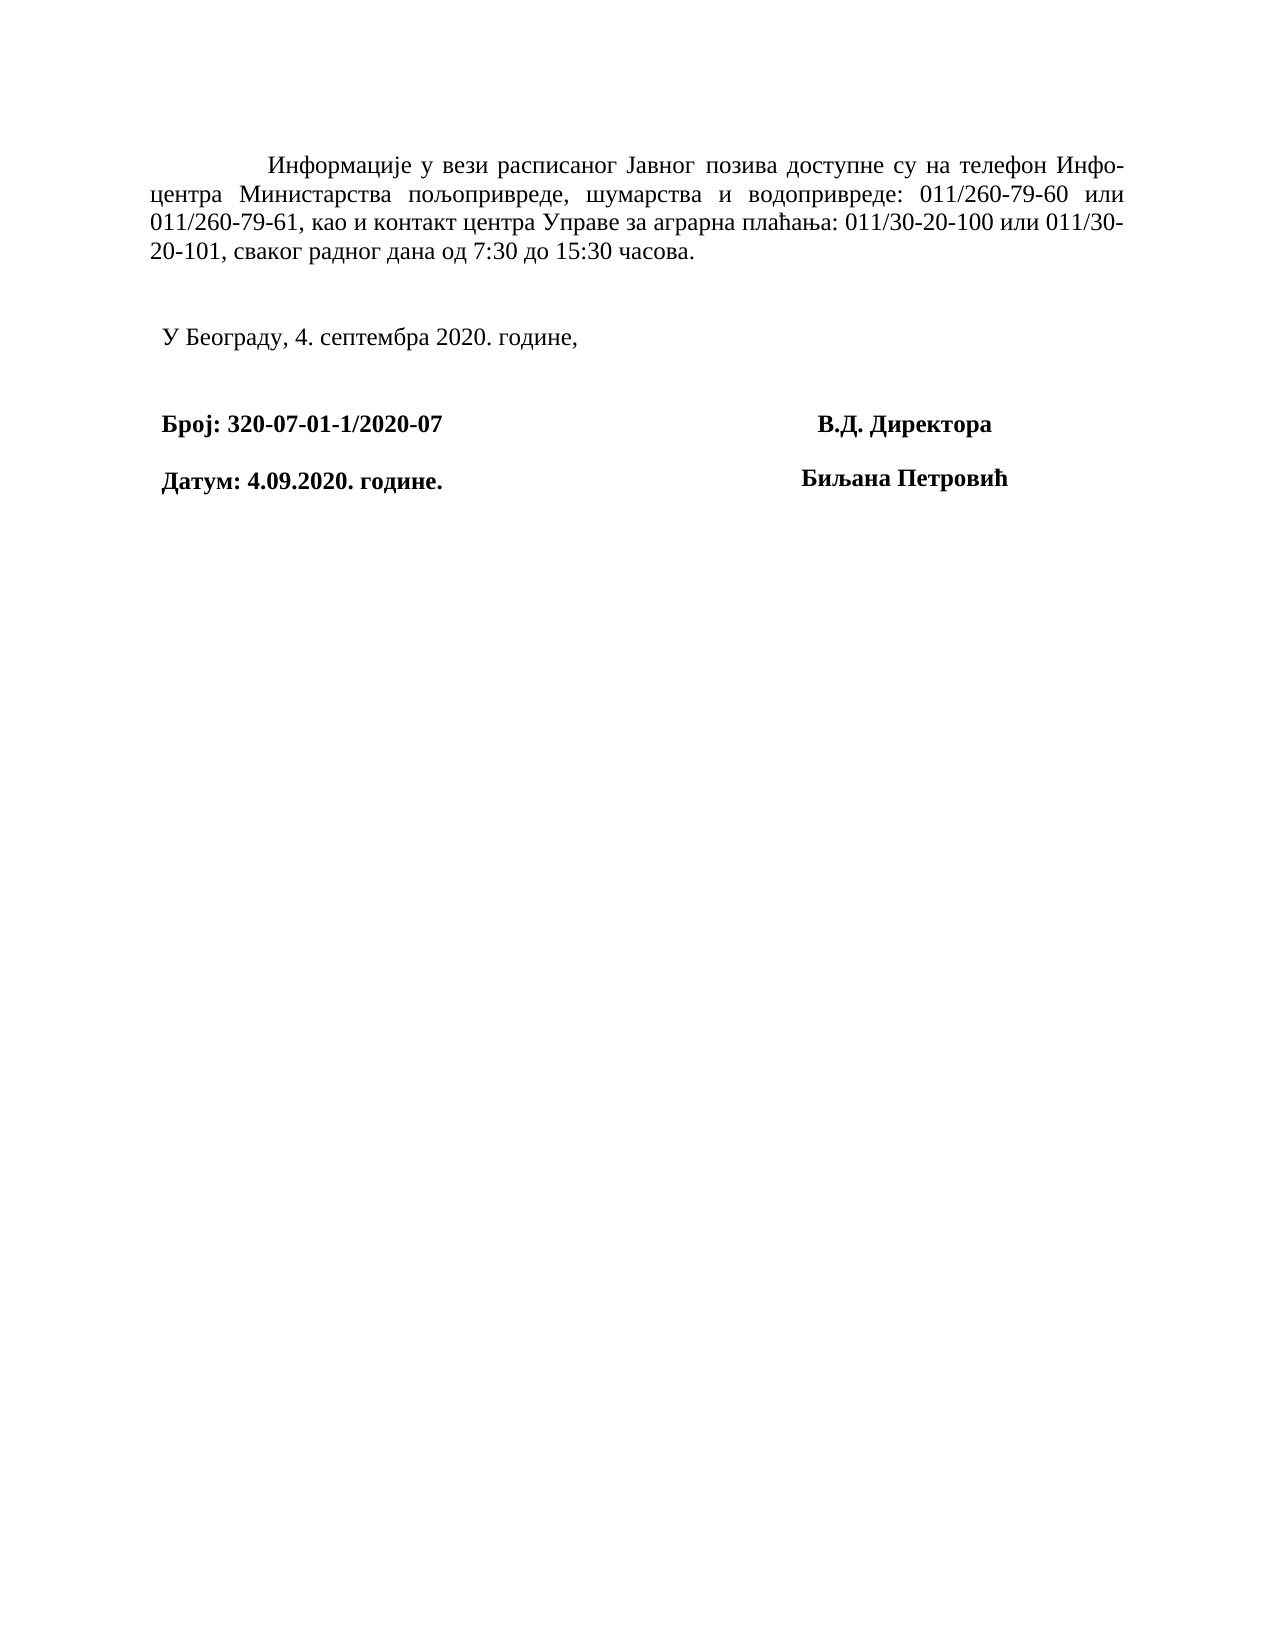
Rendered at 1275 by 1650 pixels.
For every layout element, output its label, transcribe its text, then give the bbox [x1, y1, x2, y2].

table_cell Број: 320-07-01-1/2020-07 Датум: 4.09.2020. године. [150, 409, 670, 516]
table_header У Београду, 4. септембра 2020. године, [150, 323, 893, 409]
text Информације у вези расписаног Јавног позива доступне су на телефон Инфо-центра Министарства пољопривреде, шумарства и водопривреде: 011/260-79-60 или 011/260-79-61, као и контакт центра Управе за аграрна плаћања: 011/30-20-100 или 011/30-20-101, сваког радног дана од 7:30 до 15:30 часова. [150, 150, 1125, 265]
table_cell В.Д. Директора Биљана Петровић [670, 409, 1139, 516]
